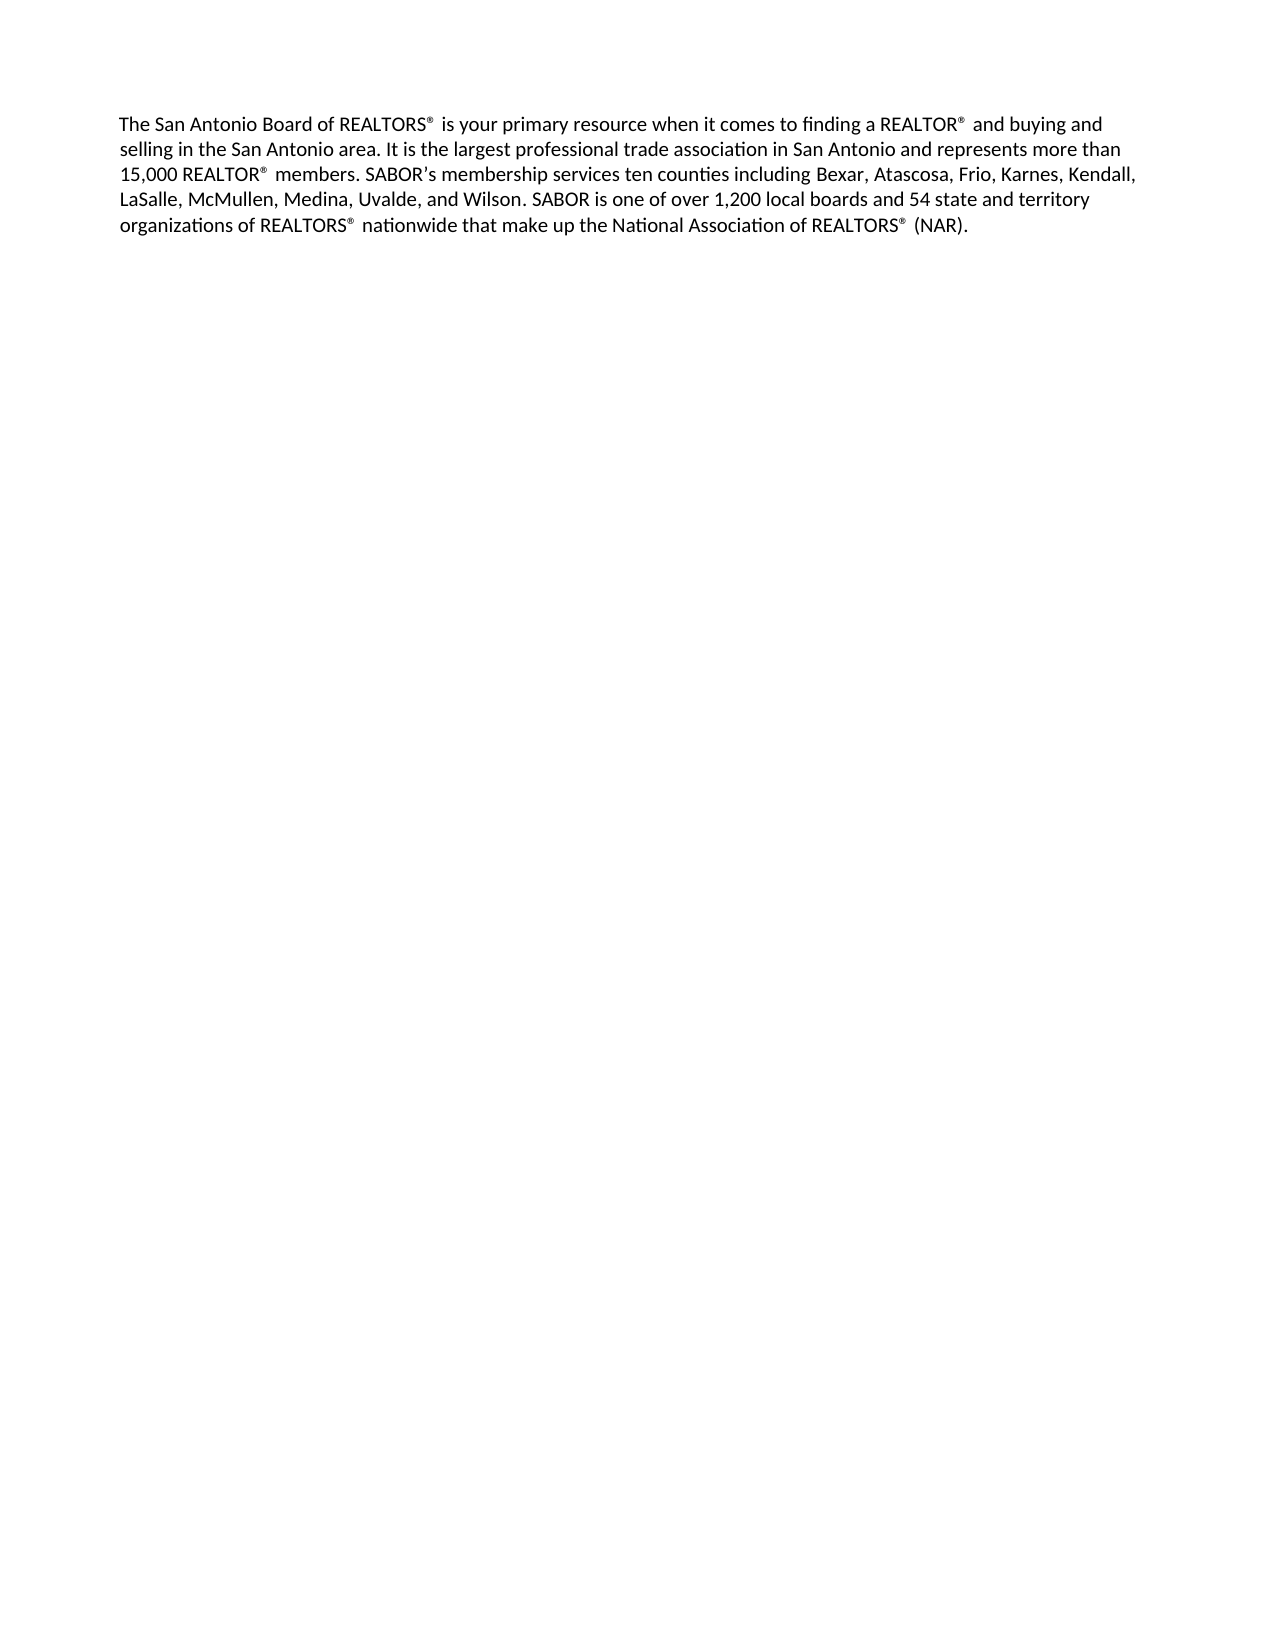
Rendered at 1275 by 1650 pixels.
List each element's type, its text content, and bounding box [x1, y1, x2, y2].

text The San Antonio Board of REALTORS® is your primary resource when it comes to finding a REALTOR® and buying and selling in the San Antonio area. It is the largest professional trade association in San Antonio and represents more than 15,000 REALTOR® members. SABOR’s membership services ten counties including Bexar, Atascosa, Frio, Karnes, Kendall, LaSalle, McMullen, Medina, Uvalde, and Wilson. SABOR is one of over 1,200 local boards and 54 state and territory organizations of REALTORS® nationwide that make up the National Association of REALTORS® (NAR). [118, 111, 1154, 237]
